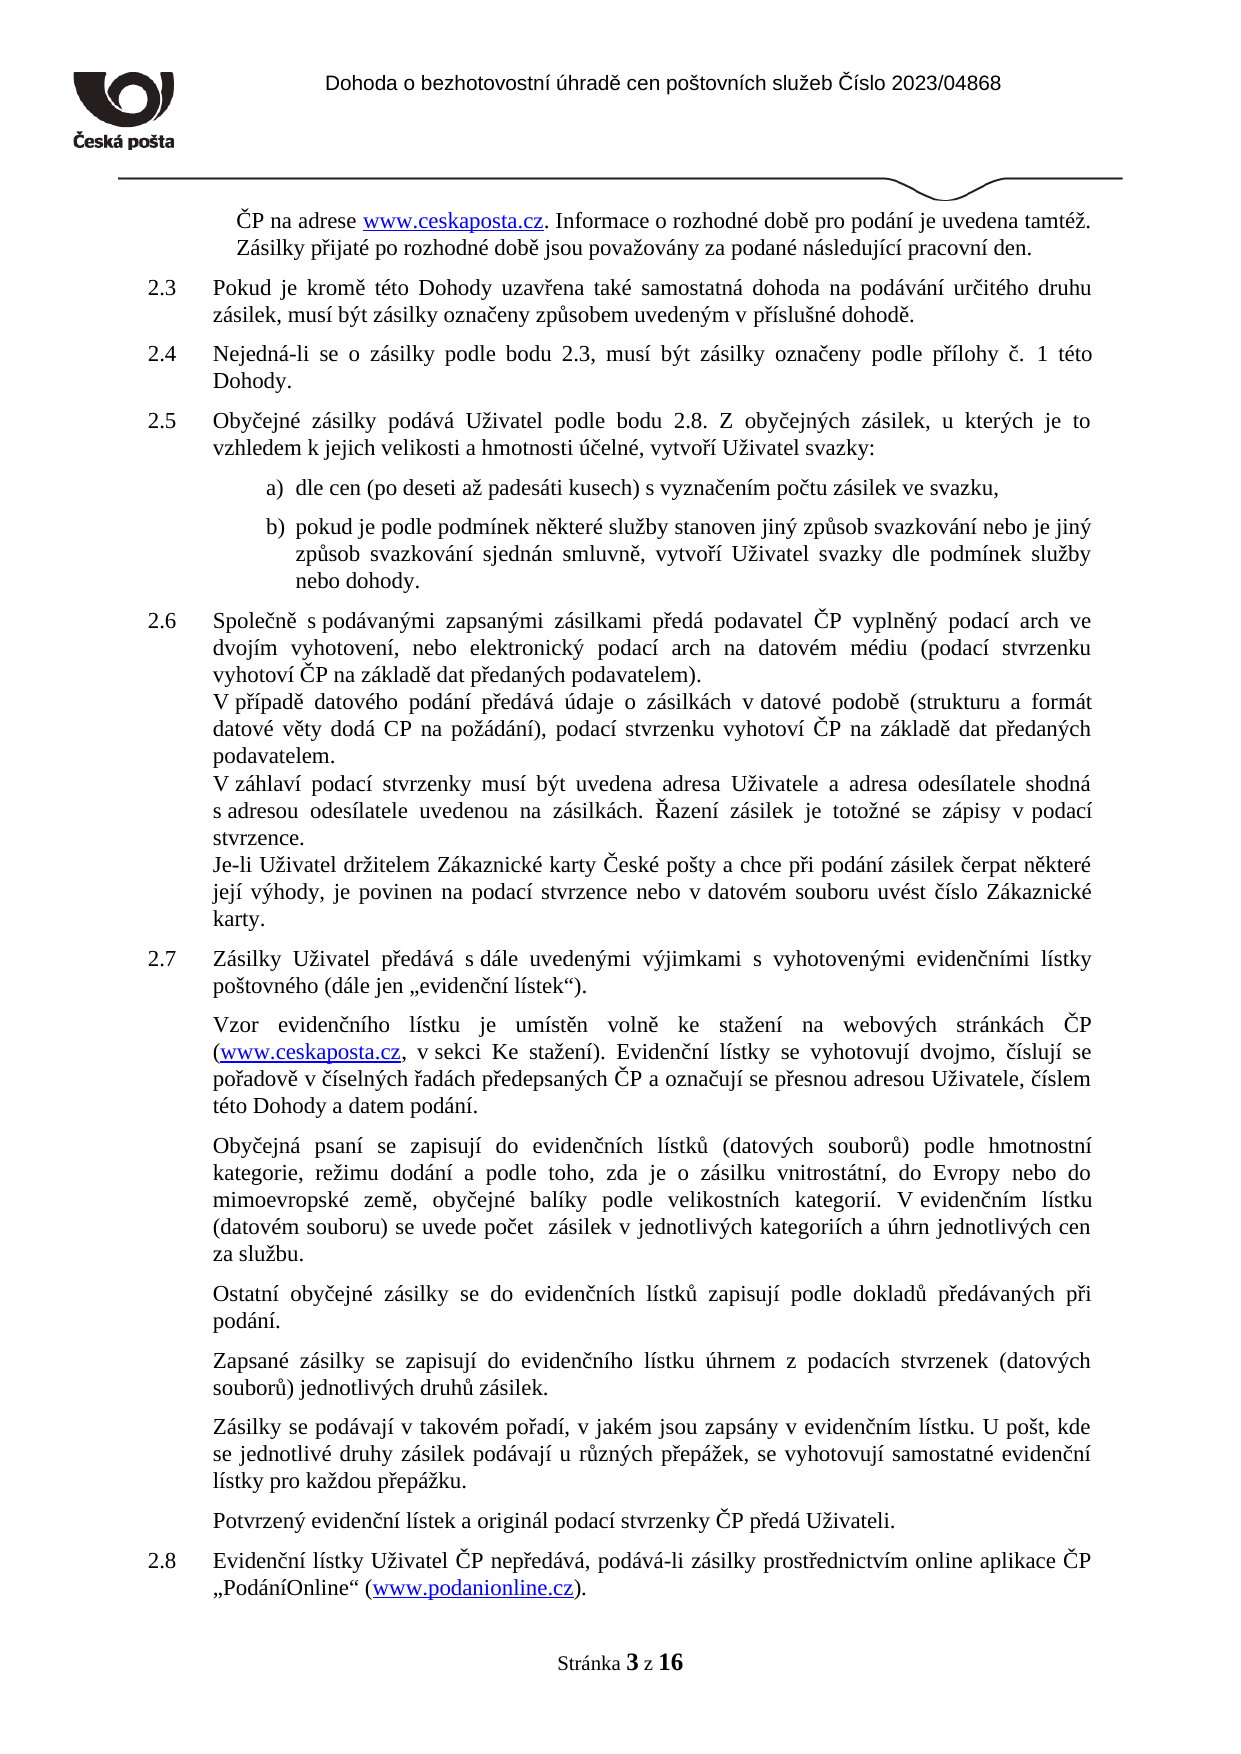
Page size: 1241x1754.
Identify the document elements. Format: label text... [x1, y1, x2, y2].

list Je-li Uživatel držitelem Zákaznické karty České pošty a chce při podání zásilek čerpat některé její výhody, je povinen na podací stvrzence nebo v datovém souboru uvést číslo Zákaznické karty. [213, 851, 1093, 932]
text Zásilky Uživatel předává s dále uvedenými výjimkami s vyhotovenými evidenčními lístky poštovného (dále jen „evidenční lístek“). [148, 944, 1093, 998]
list Potvrzený evidenční lístek a originál podací stvrzenky ČP předá Uživateli. [213, 1507, 1093, 1534]
list Vzor evidenčního lístku je umístěn volně ke stažení na webových stránkách ČP (www.ceskaposta.cz, v sekci Ke stažení). Evidenční lístky se vyhotovují dvojmo, číslují se pořadově v číselných řadách předepsaných ČP a označují se přesnou adresou Uživatele, číslem této Dohody a datem podání. [213, 1011, 1093, 1119]
picture [73, 72, 174, 150]
list Zásilky se podávají v takovém pořadí, v jakém jsou zapsány v evidenčním lístku. U pošt, kde se jednotlivé druhy zásilek podávají u různých přepážek, se vyhotovují samostatné evidenční lístky pro každou přepážku. [213, 1413, 1093, 1494]
list dle cen (po deseti až padesáti kusech) s vyznačením počtu zásilek ve svazku, [266, 473, 1093, 501]
list pokud je podle podmínek některé služby stanoven jiný způsob svazkování nebo je jiný způsob svazkování sjednán smluvně, vytvoří Uživatel svazky dle podmínek služby nebo dohody. [266, 513, 1093, 594]
picture [118, 177, 1123, 201]
list V případě datového podání předává údaje o zásilkách v datové podobě (strukturu a formát datové věty dodá CP na požádání), podací stvrzenku vyhotoví ČP na základě dat předaných podavatelem. [213, 688, 1093, 769]
text Obyčejné zásilky podává Uživatel podle bodu 2.8. Z obyčejných zásilek, u kterých je to vzhledem k jejich velikosti a hmotnosti účelné, vytvoří Uživatel svazky: [148, 407, 1093, 461]
text Pokud je kromě této Dohody uzavřena také samostatná dohoda na podávání určitého druhu zásilek, musí být zásilky označeny způsobem uvedeným v příslušné dohodě. [148, 273, 1093, 328]
text Evidenční lístky Uživatel ČP nepředává, podává-li zásilky prostřednictvím online aplikace ČP „PodáníOnline“ (www.podanionline.cz). [148, 1546, 1093, 1601]
list Zapsané zásilky se zapisují do evidenčního lístku úhrnem z podacích stvrzenek (datových souborů) jednotlivých druhů zásilek. [213, 1346, 1093, 1401]
list Ostatní obyčejné zásilky se do evidenčních lístků zapisují podle dokladů předávaných při podání. [213, 1280, 1093, 1334]
text Nejedná-li se o zásilky podle bodu 2.3, musí být zásilky označeny podle přílohy č. 1 této Dohody. [148, 340, 1093, 394]
text Společně s podávanými zapsanými zásilkami předá podavatel ČP vyplněný podací arch ve dvojím vyhotovení, nebo elektronický podací arch na datovém médiu (podací stvrzenku vyhotoví ČP na základě dat předaných podavatelem). [148, 607, 1093, 688]
list V záhlaví podací stvrzenky musí být uvedena adresa Uživatele a adresa odesílatele shodná s adresou odesílatele uvedenou na zásilkách. Řazení zásilek je totožné se zápisy v podací stvrzence. [213, 769, 1093, 851]
list Obyčejná psaní se zapisují do evidenčních lístků (datových souborů) podle hmotnostní kategorie, režimu dodání a podle toho, zda je o zásilku vnitrostátní, do Evropy nebo do mimoevropské země, obyčejné balíky podle velikostních kategorií. V evidenčním lístku (datovém souboru) se uvede počet zásilek v jednotlivých kategoriích a úhrn jednotlivých cen za službu. [213, 1132, 1093, 1267]
